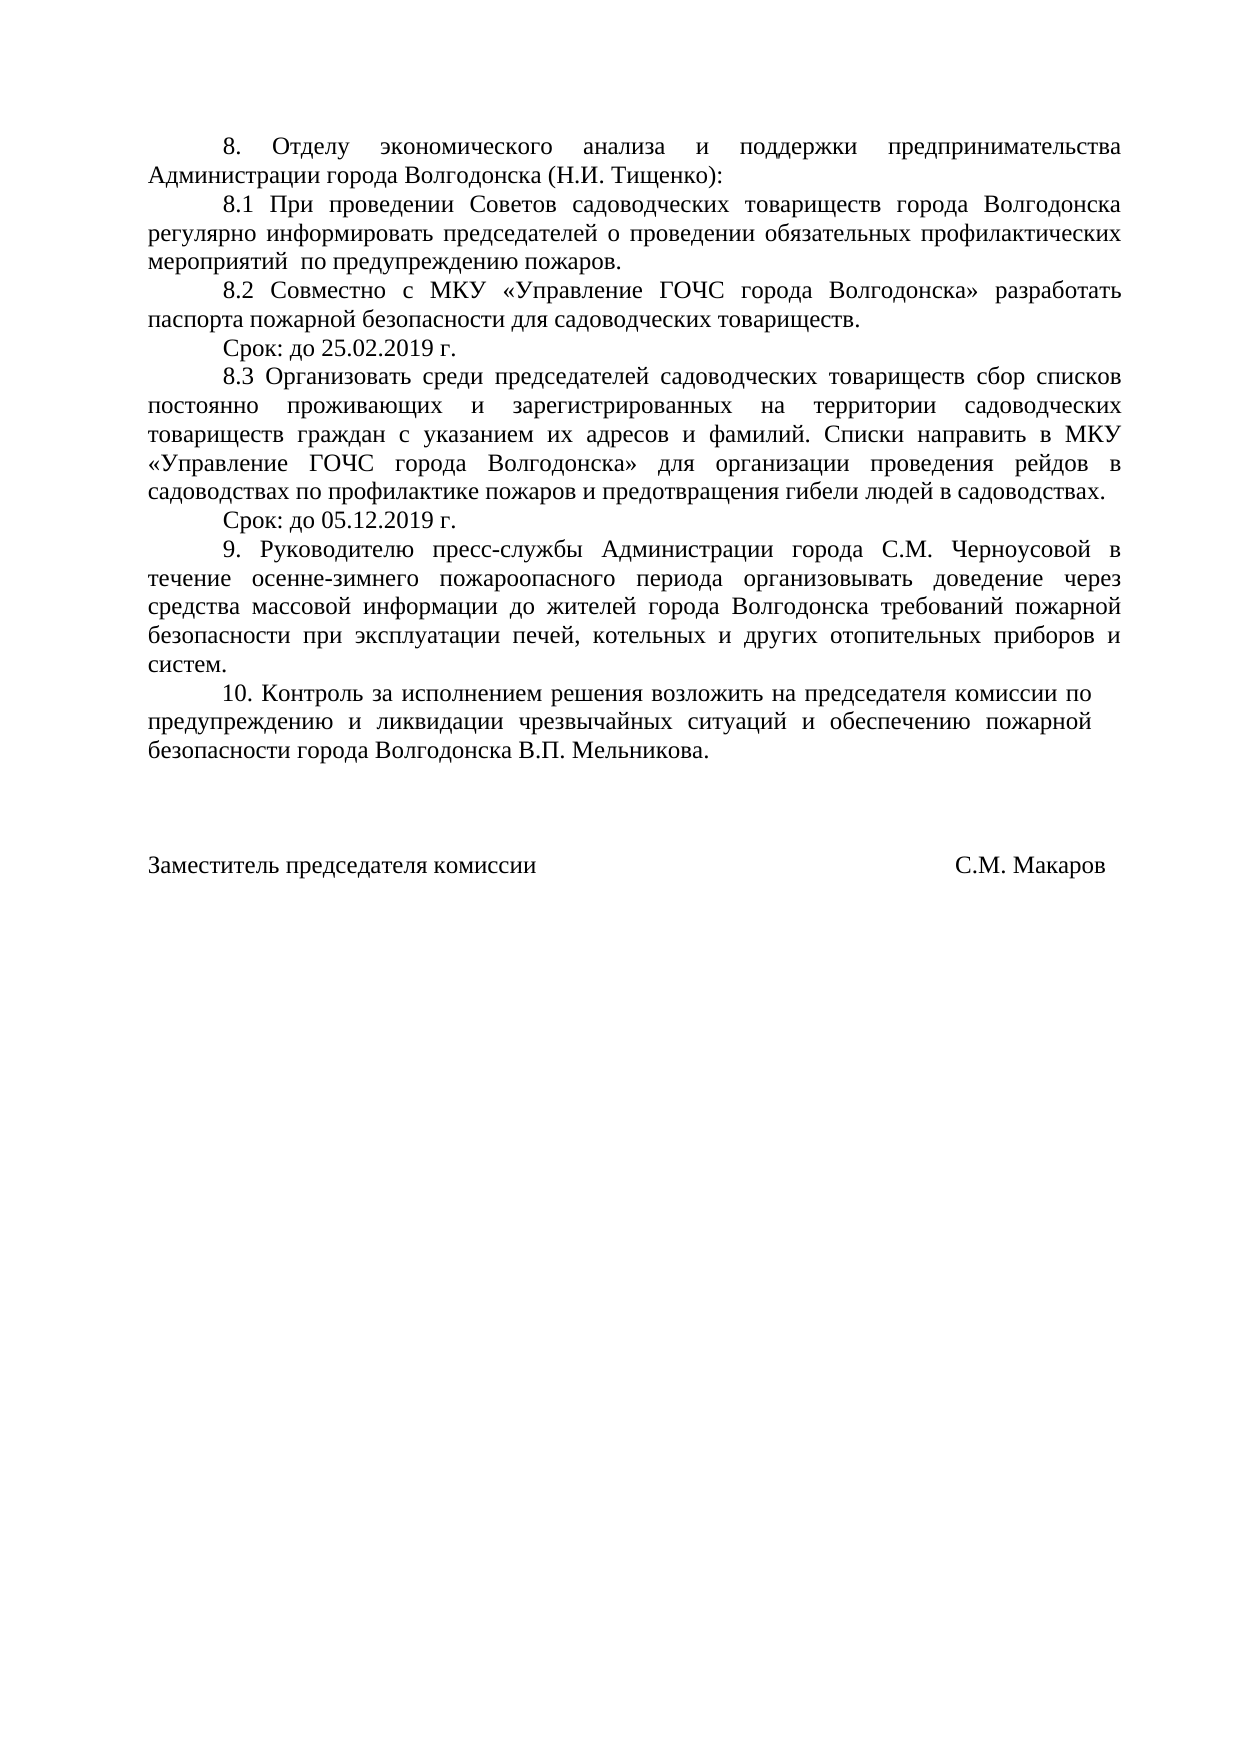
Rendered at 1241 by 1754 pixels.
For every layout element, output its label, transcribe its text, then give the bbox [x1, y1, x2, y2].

text Заместитель председателя комиссии С.М. Макаров [148, 850, 1107, 879]
text 8.1 При проведении Советов садоводческих товариществ города Волгодонска регулярно информировать председателей о проведении обязательных профилактических мероприятий по предупреждению пожаров. [148, 189, 1122, 275]
text 8.3 Организовать среди председателей садоводческих товариществ сбор списков постоянно проживающих и зарегистрированных на территории садоводческих товариществ граждан с указанием их адресов и фамилий. Списки направить в МКУ «Управление ГОЧС города Волгодонска» для организации проведения рейдов в садоводствах по профилактике пожаров и предотвращения гибели людей в садоводствах. [148, 361, 1122, 505]
text 10. Контроль за исполнением решения возложить на председателя комиссии по предупреждению и ликвидации чрезвычайных ситуаций и обеспечению пожарной безопасности города Волгодонска В.П. Мельникова. [148, 678, 1093, 764]
text 8. Отделу экономического анализа и поддержки предпринимательства Администрации города Волгодонска (Н.И. Тищенко): [148, 131, 1122, 189]
text 9. Руководителю пресс-службы Администрации города С.М. Черноусовой в течение осенне-зимнего пожароопасного периода организовывать доведение через средства массовой информации до жителей города Волгодонска требований пожарной безопасности при эксплуатации печей, котельных и других отопительных приборов и систем. [148, 534, 1122, 678]
text Срок: до 25.02.2019 г. [148, 333, 1122, 361]
text 8.2 Совместно с МКУ «Управление ГОЧС города Волгодонска» разработать паспорта пожарной безопасности для садоводческих товариществ. [148, 275, 1122, 333]
text Срок: до 05.12.2019 г. [148, 505, 1122, 534]
